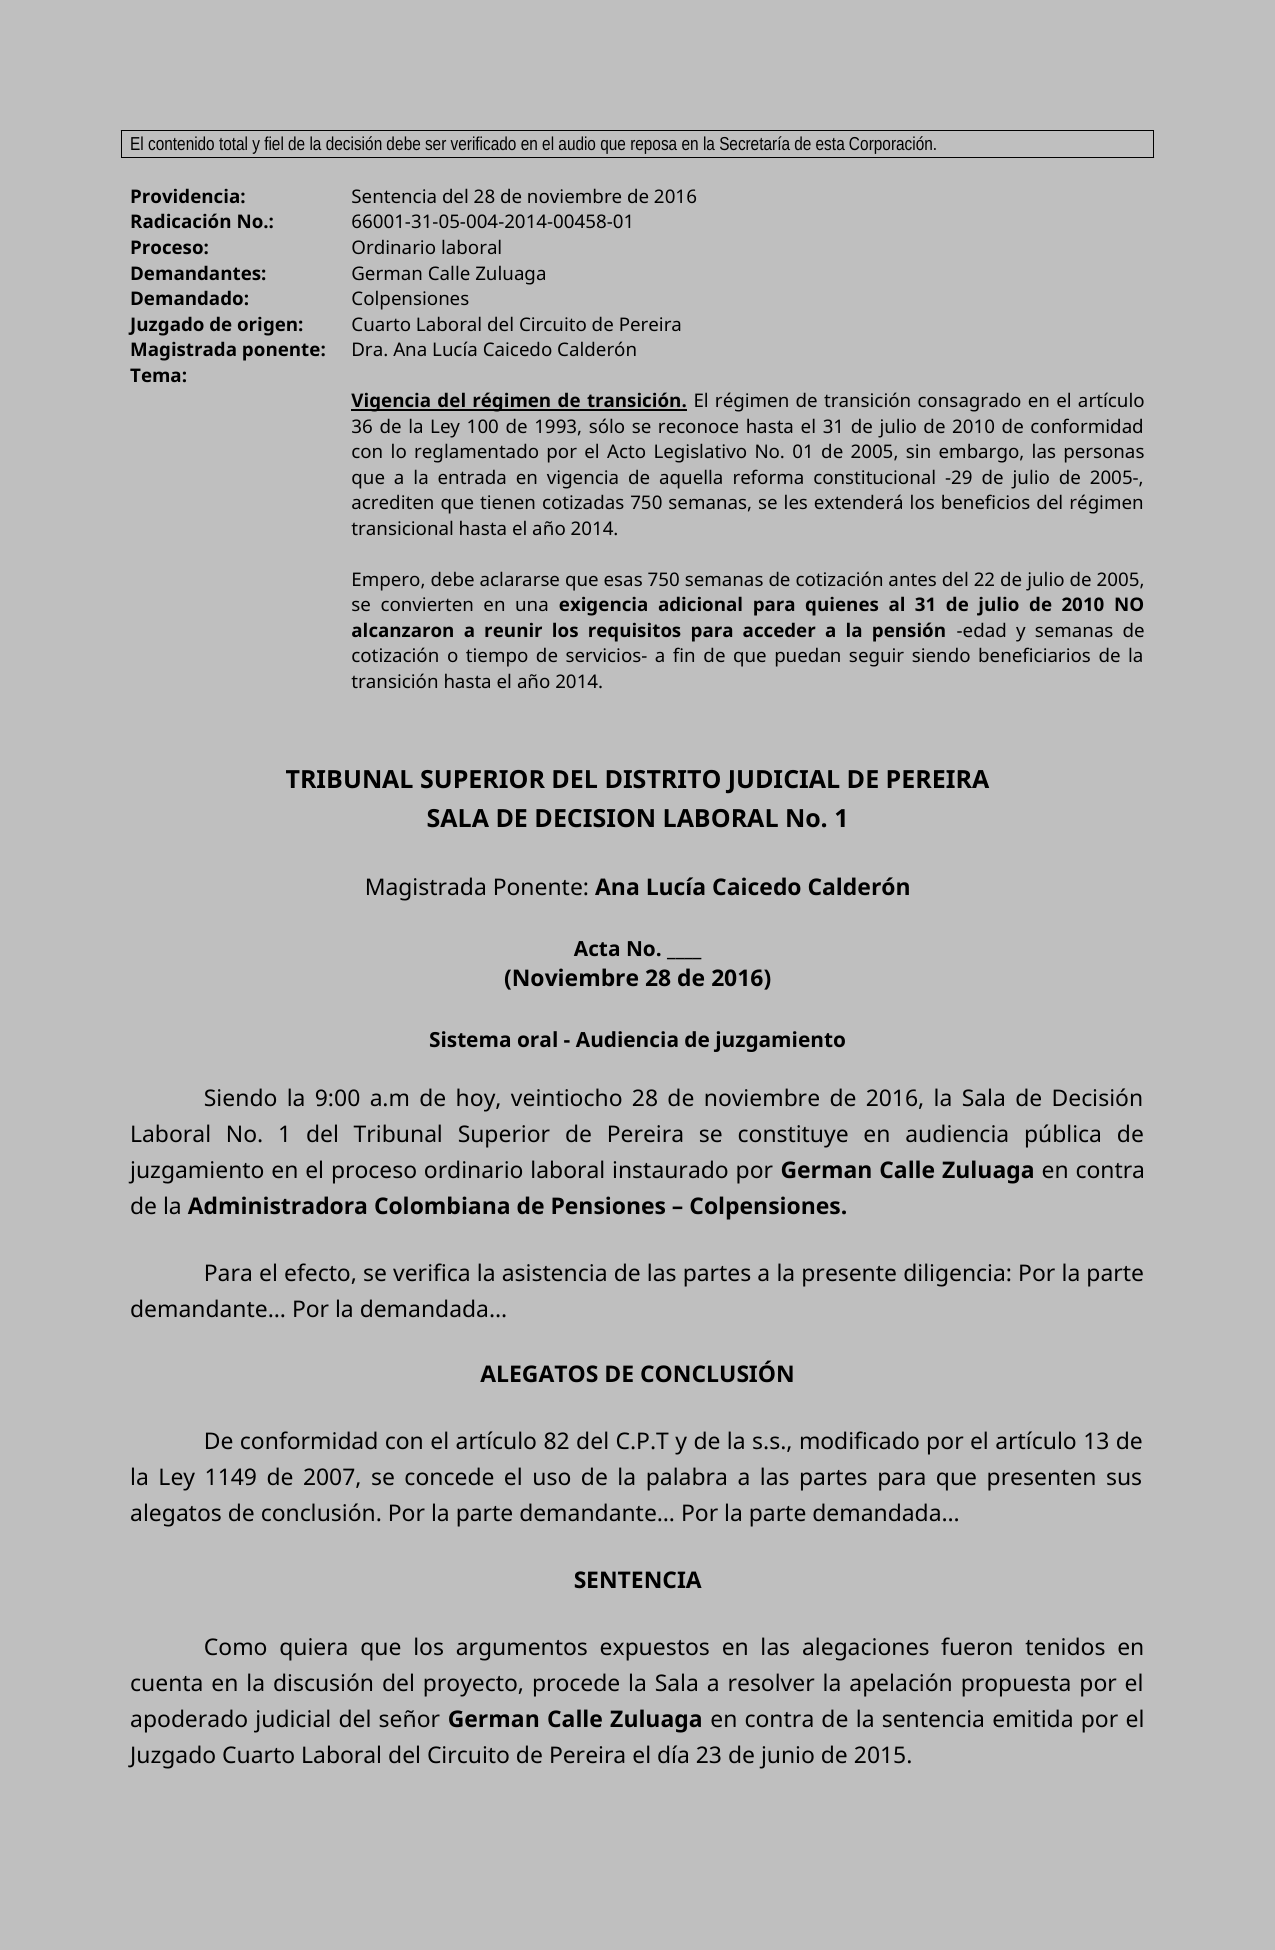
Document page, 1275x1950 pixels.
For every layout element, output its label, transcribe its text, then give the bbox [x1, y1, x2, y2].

title Magistrada ponente: Dra. Ana Lucía Caicedo Calderón [130, 336, 1145, 362]
text Alegatos de conclusión [130, 1358, 1145, 1389]
title Demandantes: German Calle Zuluaga [130, 260, 1145, 285]
title Demandado: Colpensiones [130, 285, 1145, 311]
title Vigencia del régimen de transición. El régimen de transición consagrado en el artículo 36 de 100 de 1993, sólo se reconoce hasta el 31 de julio de 2010 de conformidad con lo reglamentado por el Acto Legislativo No. 01 de 2005, sin embargo, las personas que a la entrada en vigencia de aquella reforma constitucional -29 de julio de 2005-, acrediten que tienen cotizadas 750 semanas, se les extenderá los beneficios del régimen transicional hasta el año 2014. [351, 387, 1145, 541]
text (Noviembre 28 de 2016) [130, 962, 1145, 993]
subtitle TRIBUNAL SUPERIOR DEL DISTRITO JUDICIAL DE PEREIRA [130, 762, 1145, 796]
text Siendo la 9:00 a.m de hoy, veintiocho 28 de noviembre de 2016, la Sala de Decisión Laboral No. 1 del Tribunal Superior de Pereira se constituye en audiencia pública de juzgamiento en el proceso ordinario laboral instaurado por German Calle Zuluaga en contra de la Administradora Colombiana de Pensiones – Colpensiones. [130, 1082, 1145, 1221]
text Como quiera que los argumentos expuestos en las alegaciones fueron tenidos en cuenta en la discusión del proyecto, procede la Sala a resolver la apelación propuesta por el apoderado judicial del señor German Calle Zuluaga en contra de la sentencia emitida por el Juzgado Cuarto Laboral del Circuito de Pereira el día 23 de junio de 2015. [130, 1631, 1145, 1770]
text Magistrada Ponente: Ana Lucía Caicedo Calderón [130, 871, 1145, 903]
text Acta No. ____ [130, 934, 1145, 962]
title Radicación No.: 66001-31-05-004-2014-00458-01 [130, 209, 1145, 234]
subtitle SALA DE DECISION LABORAL No. 1 [130, 801, 1145, 835]
title Empero, debe aclararse que esas 750 semanas de cotización antes del 22 de julio de 2005, se convierten en una exigencia adicional para quienes al 31 de julio de 2010 NO alcanzaron a reunir los requisitos para acceder a la pensión -edad y semanas de cotización o tiempo de servicios- a fin de que puedan seguir siendo beneficiarios de la transición hasta el año 2014. [351, 566, 1145, 694]
text De conformidad con el artículo 82 del C.P.T y de la s.s., modificado por el artículo 13 de la Ley 1149 de 2007, se concede el uso de la palabra a las partes para que presenten sus alegatos de conclusión. Por la parte demandante… Por la parte demandada… [130, 1425, 1145, 1528]
title Tema: [130, 362, 1145, 387]
title Juzgado de origen: Cuarto Laboral del Circuito de Pereira [130, 311, 1145, 336]
text SENTENCIA [130, 1564, 1145, 1595]
title El contenido total y fiel de la decisión debe ser verificado en el audio que reposa en la Secretaría de esta Corporación. [122, 131, 1153, 157]
title Proceso: Ordinario laboral [130, 234, 1145, 260]
subtitle Sistema oral - Audiencia de juzgamiento [130, 1025, 1145, 1053]
title Providencia: Sentencia del 28 de noviembre de 2016 [130, 183, 1145, 209]
text Para el efecto, se verifica la asistencia de las partes a la presente diligencia: Por la parte demandante… Por la demandada… [130, 1257, 1145, 1324]
